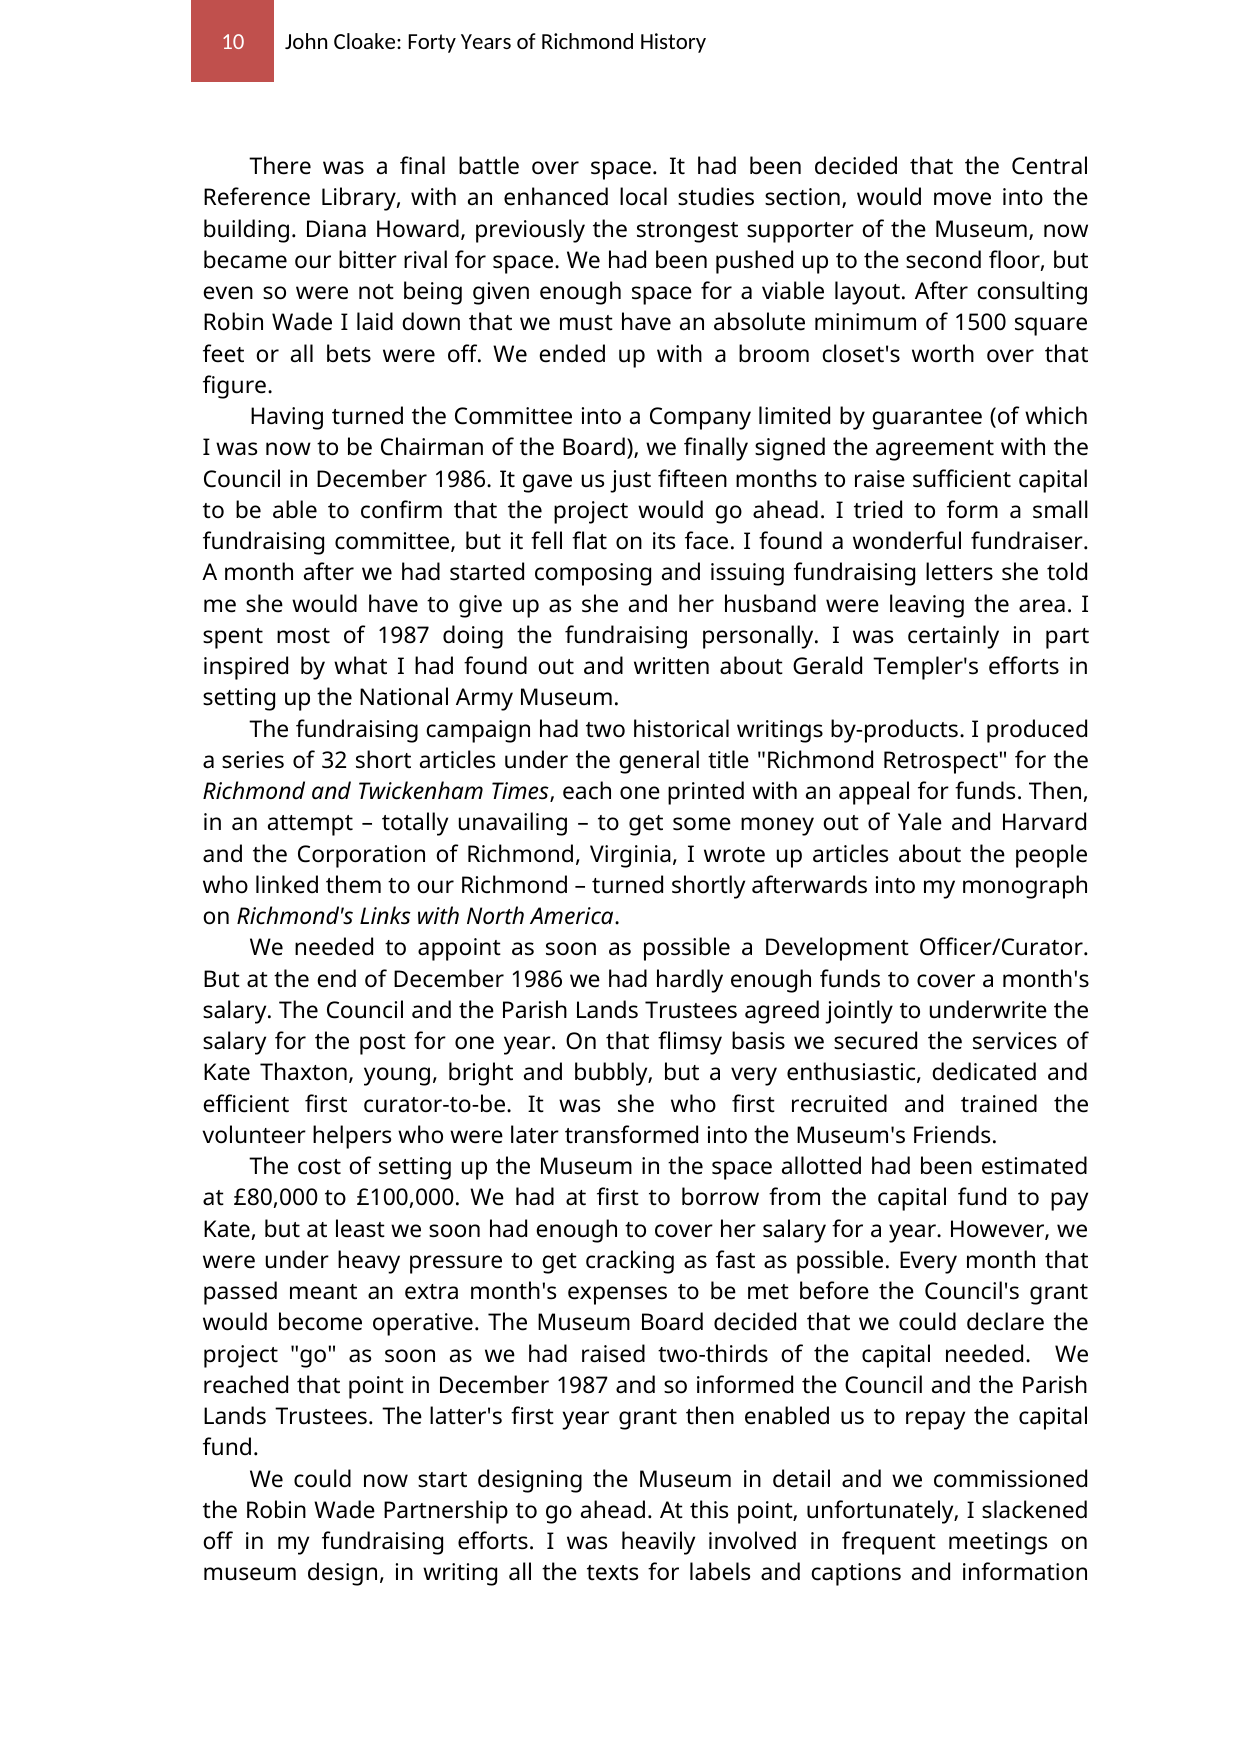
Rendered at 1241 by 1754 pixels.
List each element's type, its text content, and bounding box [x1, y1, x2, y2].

text Having turned the Committee into a Company limited by guarantee (of which I was now to be Chairman of the Board), we finally signed the agreement with the Council in December 1986. It gave us just fifteen months to raise sufficient capital to be able to confirm that the project would go ahead. I tried to form a small fundraising committee, but it fell flat on its face. I found a wonderful fundraiser. A month after we had started composing and issuing fundraising letters she told me she would have to give up as she and her husband were leaving the area. I spent most of 1987 doing the fundraising personally. I was certainly in part inspired by what I had found out and written about Gerald Templer's efforts in setting up the National Army Museum. [202, 400, 1090, 712]
text The cost of setting up the Museum in the space allotted had been estimated at £80,000 to £100,000. We had at first to borrow from the capital fund to pay Kate, but at least we soon had enough to cover her salary for a year. However, we were under heavy pressure to get cracking as fast as possible. Every month that passed meant an extra month's expenses to be met before the Council's grant would become operative. The Museum Board decided that we could declare the project "go" as soon as we had raised two-thirds of the capital needed. We reached that point in December 1987 and so informed the Council and the Parish Lands Trustees. The latter's first year grant then enabled us to repay the capital fund. [202, 1150, 1090, 1462]
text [202, 1462, 1090, 1587]
text There was a final battle over space. It had been decided that the Central Reference Library, with an enhanced local studies section, would move into the building. Diana Howard, previously the strongest supporter of the Museum, now became our bitter rival for space. We had been pushed up to the second floor, but even so were not being given enough space for a viable layout. After consulting Robin Wade I laid down that we must have an absolute minimum of 1500 square feet or all bets were off. We ended up with a broom closet's worth over that figure. [202, 150, 1090, 400]
text The fundraising campaign had two historical writings by-products. I produced a series of 32 short articles under the general title "Richmond Retrospect" for the Richmond and Twickenham Times, each one printed with an appeal for funds. Then, in an attempt – totally unavailing – to get some money out of Yale and Harvard and the Corporation of Richmond, Virginia, I wrote up articles about the people who linked them to our Richmond – turned shortly afterwards into my monograph on Richmond's Links with North America. [202, 712, 1090, 931]
text We needed to appoint as soon as possible a Development Officer/Curator. But at the end of December 1986 we had hardly enough funds to cover a month's salary. The Council and the Parish Lands Trustees agreed jointly to underwrite the salary for the post for one year. On that flimsy basis we secured the services of Kate Thaxton, young, bright and bubbly, but a very enthusiastic, dedicated and efficient first curator-to-be. It was she who first recruited and trained the volunteer helpers who were later transformed into the Museum's Friends. [202, 931, 1090, 1150]
